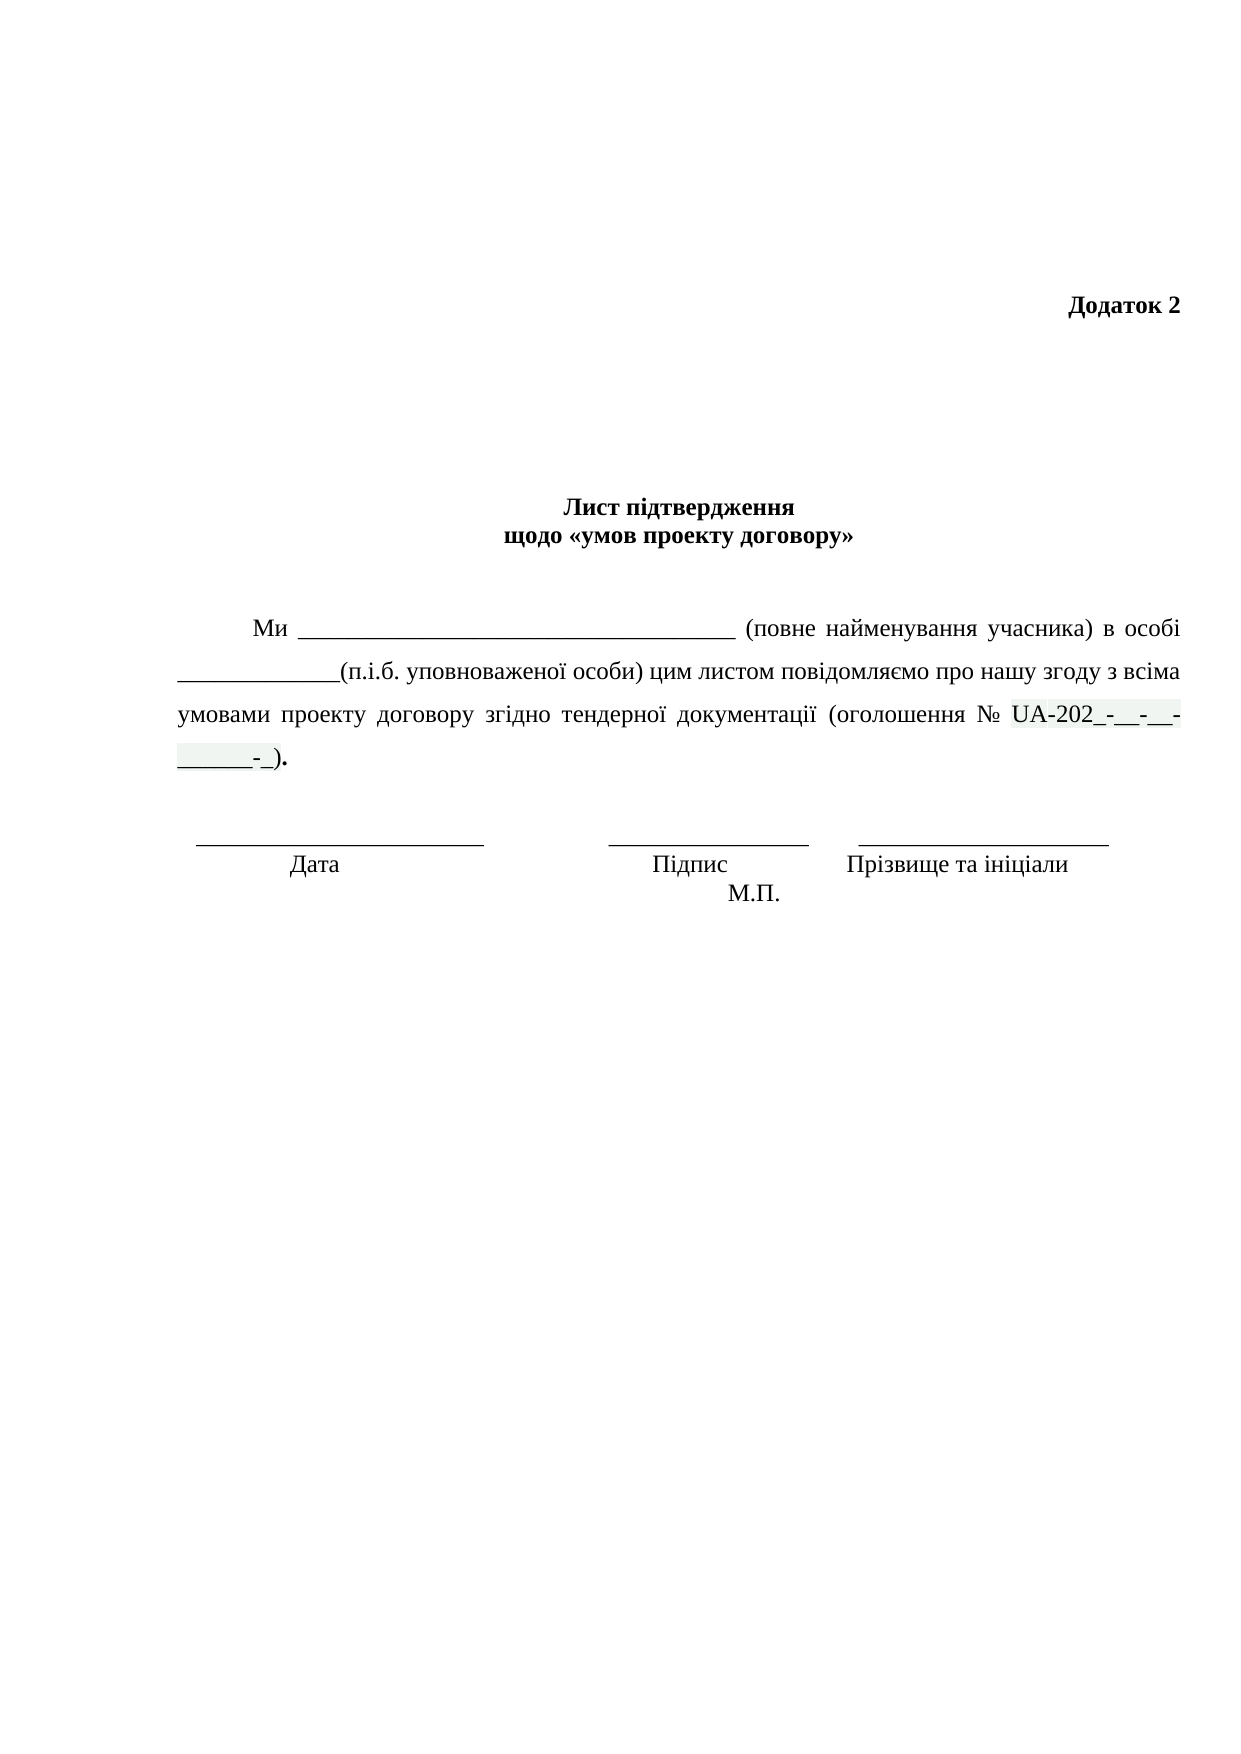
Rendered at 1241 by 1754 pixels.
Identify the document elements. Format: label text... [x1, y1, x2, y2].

text М.П. [177, 878, 1181, 907]
text _______________________ ________________ ____________________ [177, 821, 1181, 849]
text Лист підтвердження [177, 492, 1181, 521]
text Додаток 2 [177, 291, 1181, 319]
text Ми ___________________________________ (повне найменування учасника) в особі _____________(п.і.б. уповноваженої особи) цим листом повідомляємо про нашу згоду з всіма умовами проекту договору згідно тендерної документації (оголошення № UA-202_-__-__-______-_). [177, 613, 1181, 771]
text Дата Підпис Прізвище та ініціали [177, 849, 1181, 878]
text щодо «умов проекту договору» [177, 521, 1181, 549]
